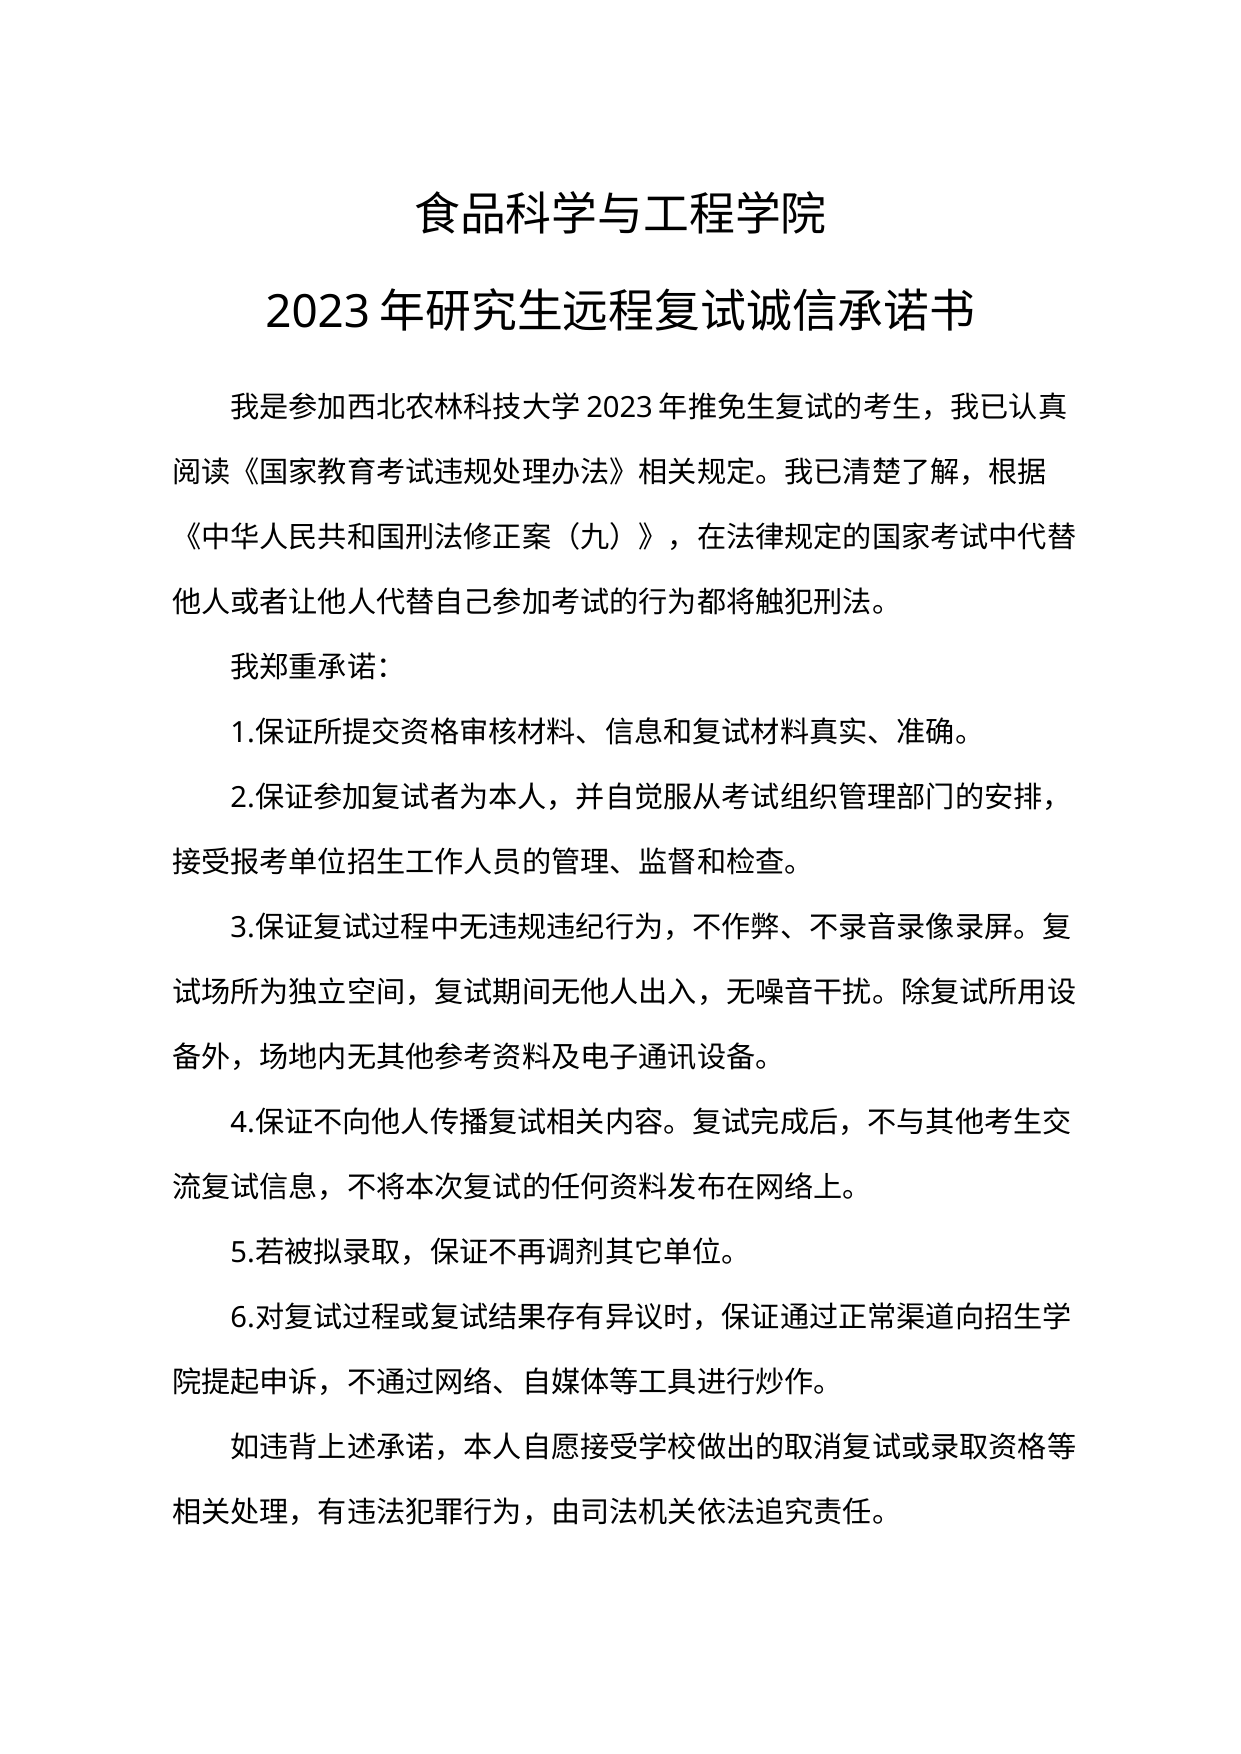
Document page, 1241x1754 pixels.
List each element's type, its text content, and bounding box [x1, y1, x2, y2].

text 3.保证复试过程中无违规违纪行为，不作弊、不录音录像录屏。复试场所为独立空间，复试期间无他人出入，无噪音干扰。除复试所用设备外，场地内无其他参考资料及电子通讯设备。 [172, 892, 1081, 1087]
text 如违背上述承诺，本人自愿接受学校做出的取消复试或录取资格等相关处理，有违法犯罪行为，由司法机关依法追究责任。 [172, 1412, 1081, 1542]
text 4.保证不向他人传播复试相关内容。复试完成后，不与其他考生交流复试信息，不将本次复试的任何资料发布在网络上。 [172, 1087, 1081, 1217]
text 6.对复试过程或复试结果存有异议时，保证通过正常渠道向招生学院提起申诉，不通过网络、自媒体等工具进行炒作。 [172, 1282, 1081, 1412]
text 2023年研究生远程复试诚信承诺书 [159, 259, 1081, 356]
text 食品科学与工程学院 [159, 161, 1081, 259]
text 我是参加西北农林科技大学2023年推免生复试的考生，我已认真阅读《国家教育考试违规处理办法》相关规定。我已清楚了解，根据《中华人民共和国刑法修正案（九）》，在法律规定的国家考试中代替他人或者让他人代替自己参加考试的行为都将触犯刑法。 [172, 372, 1081, 632]
text 2.保证参加复试者为本人，并自觉服从考试组织管理部门的安排，接受报考单位招生工作人员的管理、监督和检查。 [172, 762, 1081, 892]
text 1.保证所提交资格审核材料、信息和复试材料真实、准确。 [172, 697, 1081, 762]
text 我郑重承诺： [172, 632, 1081, 697]
text 5.若被拟录取，保证不再调剂其它单位。 [172, 1217, 1081, 1282]
